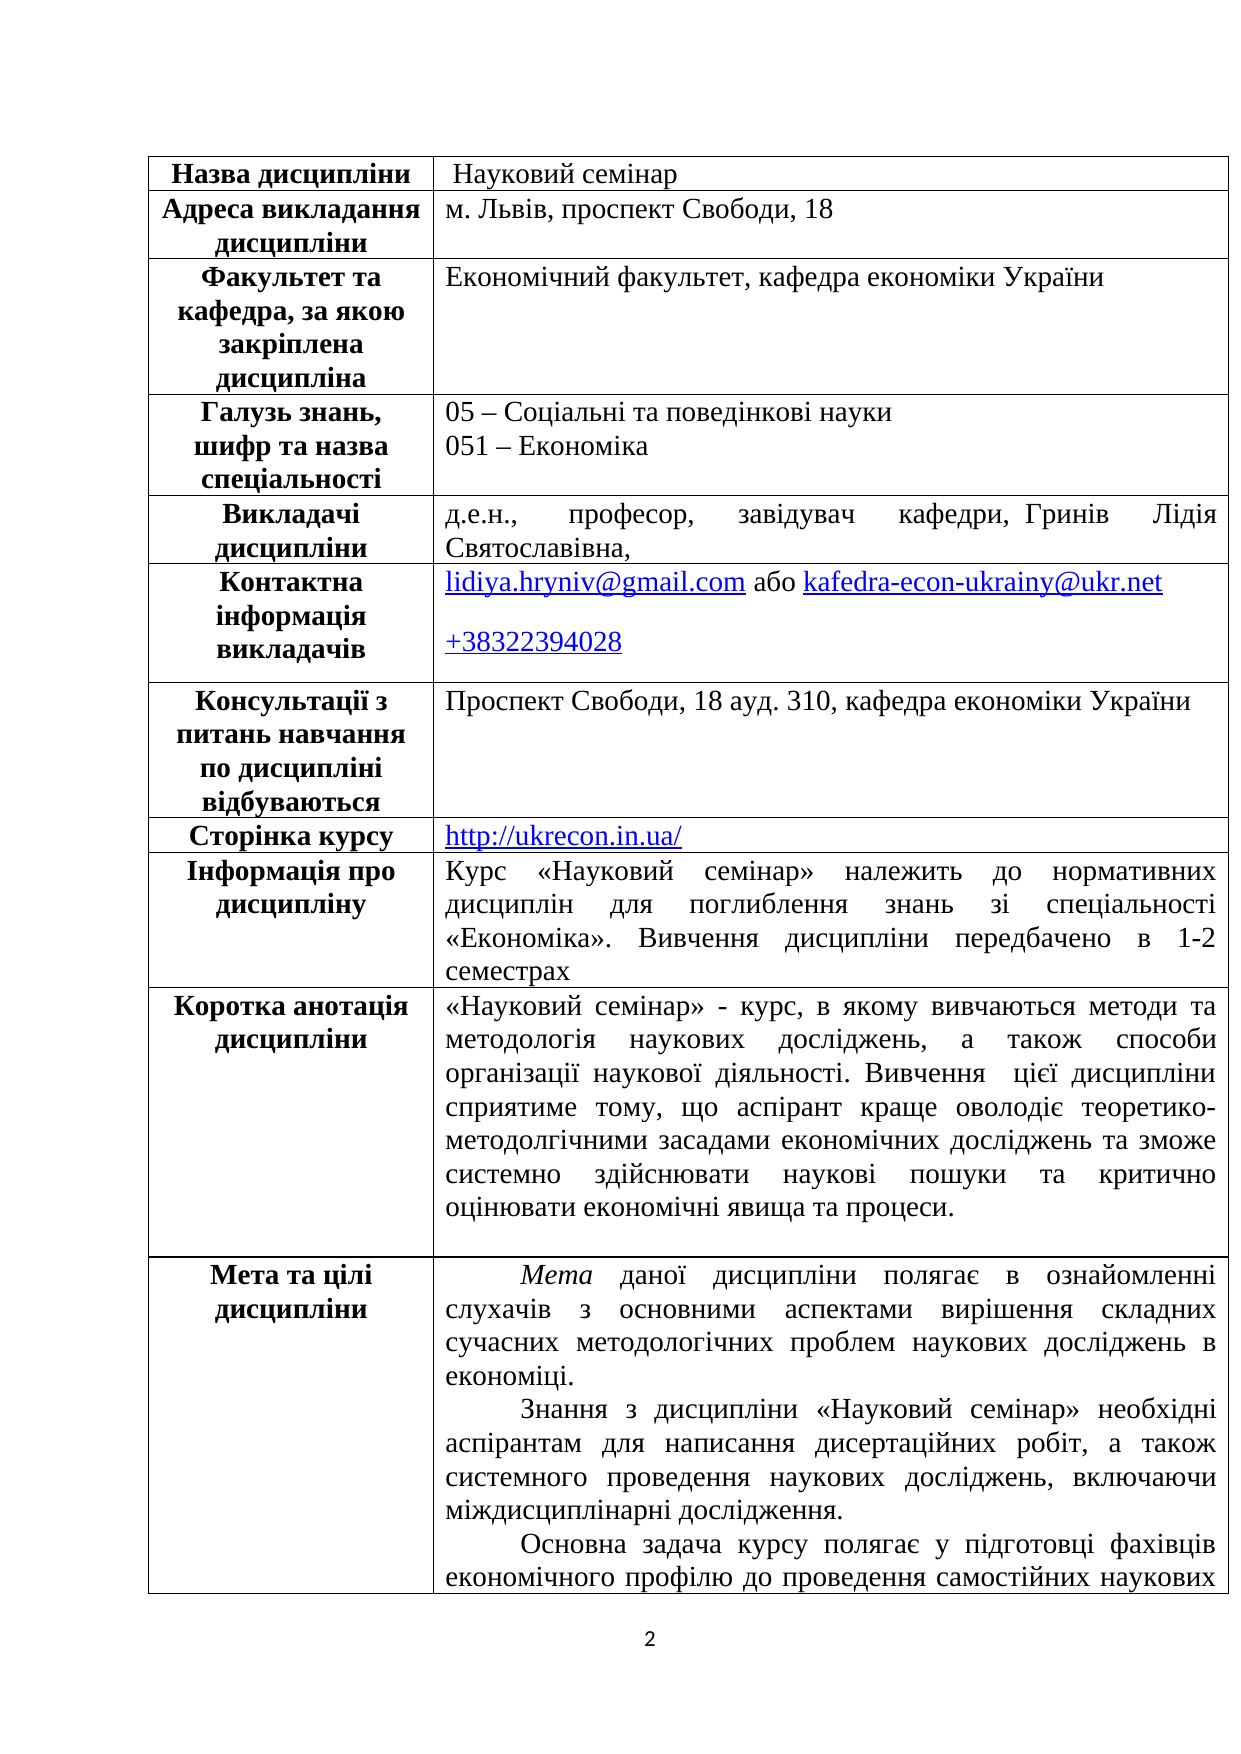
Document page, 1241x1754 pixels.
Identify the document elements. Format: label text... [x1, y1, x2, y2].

table_cell д.е.н., професор, завідувач кафедри, Гринів Лідія Святославівна, [631, 496, 1228, 563]
table_cell Проспект Свободи, 18 ауд. 310, кафедра економіки України [434, 683, 1228, 817]
table_cell lidiya.hryniv@gmail.com або kafedra-econ-ukrainy@ukr.net +38322394028 [434, 564, 1228, 682]
table_cell Контактна інформація викладачів [149, 564, 433, 682]
table_cell Адреса викладання дисципліни [149, 191, 433, 258]
table_cell Консультації з питань навчання по дисципліні відбуваються [149, 683, 433, 817]
table_cell «Науковий семінар» - курс, в якому вивчаються методи та методологія наукових досліджень, а також способи організації наукової діяльності. Вивчення цієї дисципліни сприятиме тому, що аспірант краще оволодіє теоретико-методолгічними засадами економічних досліджень та зможе системно здійснювати наукові пошуки та критично оцінювати економічні явища та процеси. [434, 988, 1228, 1256]
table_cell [149, 1258, 433, 1593]
table_cell м. Львів, проспект Свободи, 18 [434, 191, 1228, 258]
table_cell Факультет та кафедра, за якою закріплена дисципліна [149, 259, 433, 393]
table_cell Викладачі дисципліни [149, 496, 433, 563]
table_header Науковий семінар [434, 157, 1228, 190]
table_cell Інформація про дисципліну [149, 853, 433, 987]
table_cell http://ukrecon.in.ua/ [434, 818, 1228, 852]
table_cell Економічний факультет, кафедра економіки України [434, 259, 1228, 393]
table_cell 05 – Соціальні та поведінкові науки 051 – Економіка [434, 395, 1228, 495]
table_header Назва дисципліни [149, 157, 433, 190]
table_cell Галузь знань, шифр та назва спеціальності [149, 395, 433, 495]
table_cell Сторінка курсу [149, 818, 433, 852]
table_cell Курс «Науковий семінар» належить до нормативних дисциплін для поглиблення знань зі спеціальності «Економіка». Вивчення дисципліни передбачено в 1-2 семестрах [434, 853, 1228, 987]
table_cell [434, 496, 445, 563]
table_cell Коротка анотація дисципліни [149, 988, 433, 1256]
